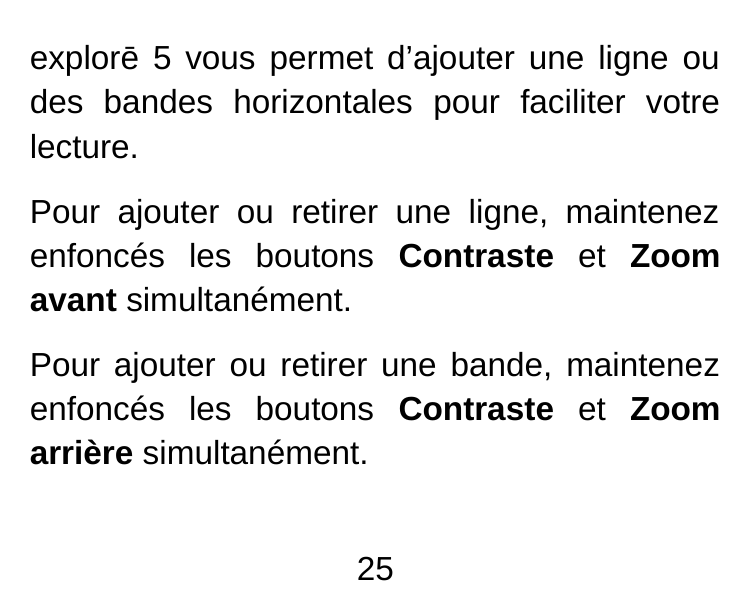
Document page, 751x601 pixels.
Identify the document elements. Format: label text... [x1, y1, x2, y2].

text Pour ajouter ou retirer une bande, maintenez enfoncés les boutons Contraste et Zoom arrière simultanément. [29, 345, 721, 472]
text Pour ajouter ou retirer une ligne, maintenez enfoncés les boutons Contraste et Zoom avant simultanément. [29, 192, 721, 318]
text explorē 5 vous permet d’ajouter une ligne ou des bandes horizontales pour faciliter votre lecture. [29, 38, 721, 165]
